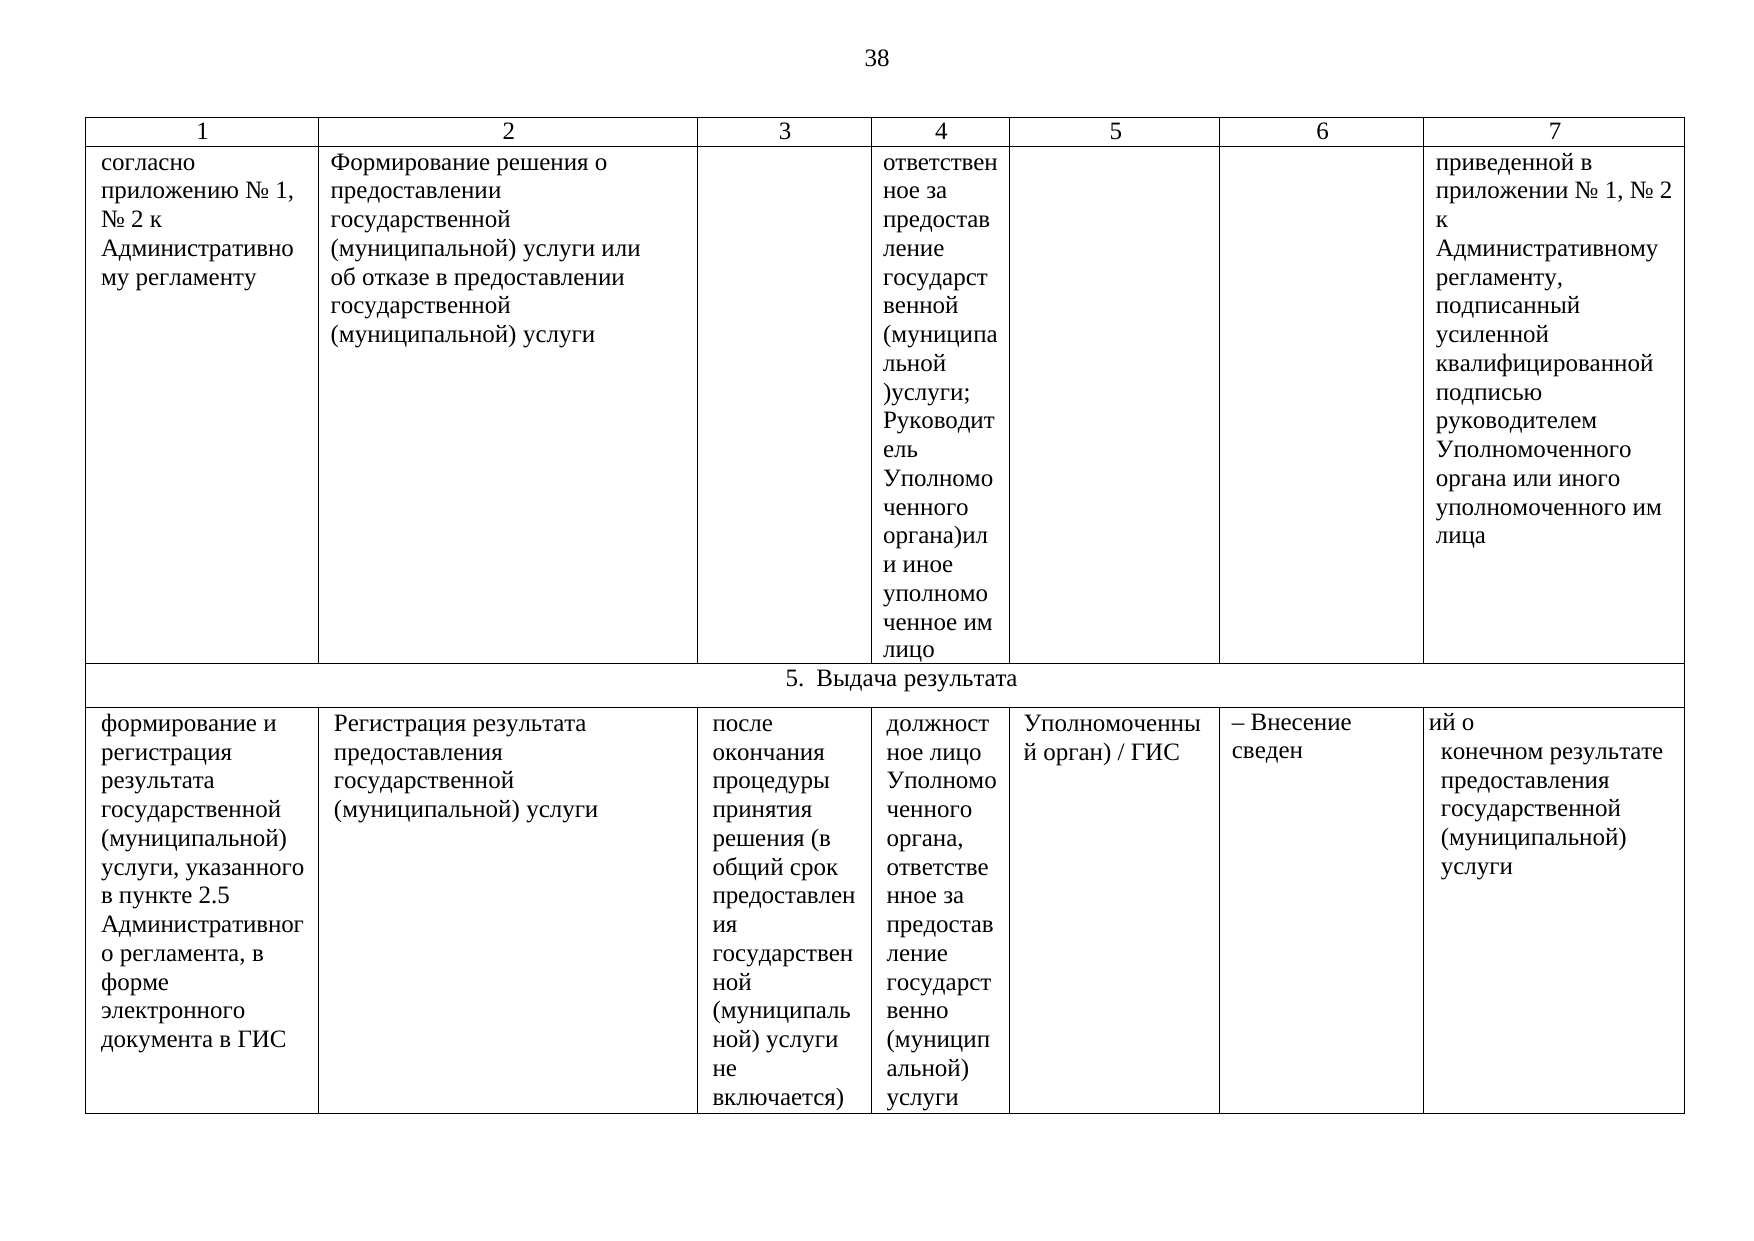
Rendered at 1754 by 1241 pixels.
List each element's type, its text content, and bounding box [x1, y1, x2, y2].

table_header 2 [319, 118, 697, 146]
table_header 6 [1220, 118, 1423, 146]
table_cell Уполномоченны й орган) / ГИС [1010, 708, 1219, 1113]
table_cell Регистрация результата предоставления государственной (муниципальной) услуги [319, 708, 697, 1113]
table_header 3 [698, 118, 871, 146]
table_header 4 [872, 118, 1009, 146]
table_cell [1010, 147, 1219, 663]
table_cell ий о конечном результате предоставления государственной (муниципальной) услуги [1424, 708, 1684, 1113]
table_cell согласно приложению № 1, № 2 к Административно му регламенту [86, 147, 318, 663]
table_cell приведенной в приложении № 1, № 2 к Административному регламенту, подписанный усиленной квалифицированной подписью руководителем Уполномоченного органа или иного уполномоченного им лица [1424, 147, 1684, 663]
table_header 1 [86, 118, 318, 146]
table_cell [1220, 147, 1423, 663]
table_cell формирование и регистрация результата государственной (муниципальной) услуги, указанного в пункте 2.5 Административног о регламента, в форме электронного документа в ГИС [86, 708, 318, 1113]
table_cell после окончания процедуры принятия решения (в общий срок предоставлен ия государствен ной (муниципаль ной) услуги не включается) [698, 708, 871, 1113]
table_cell 5. Выдача результата [86, 664, 1684, 707]
table_cell Формирование решения о предоставлении государственной (муниципальной) услуги или об отказе в предоставлении государственной (муниципальной) услуги [319, 147, 697, 663]
table_cell [698, 147, 871, 663]
table_cell – Внесение сведен [1220, 708, 1423, 1113]
table_header 7 [1424, 118, 1684, 146]
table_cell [872, 708, 1009, 1113]
table_header 5 [1010, 118, 1219, 146]
table_cell ответствен ное за предостав ление государст венной (муниципа льной )услуги; Руководит ель Уполномо ченного органа)ил и иное уполномо ченное им лицо [872, 147, 1009, 663]
